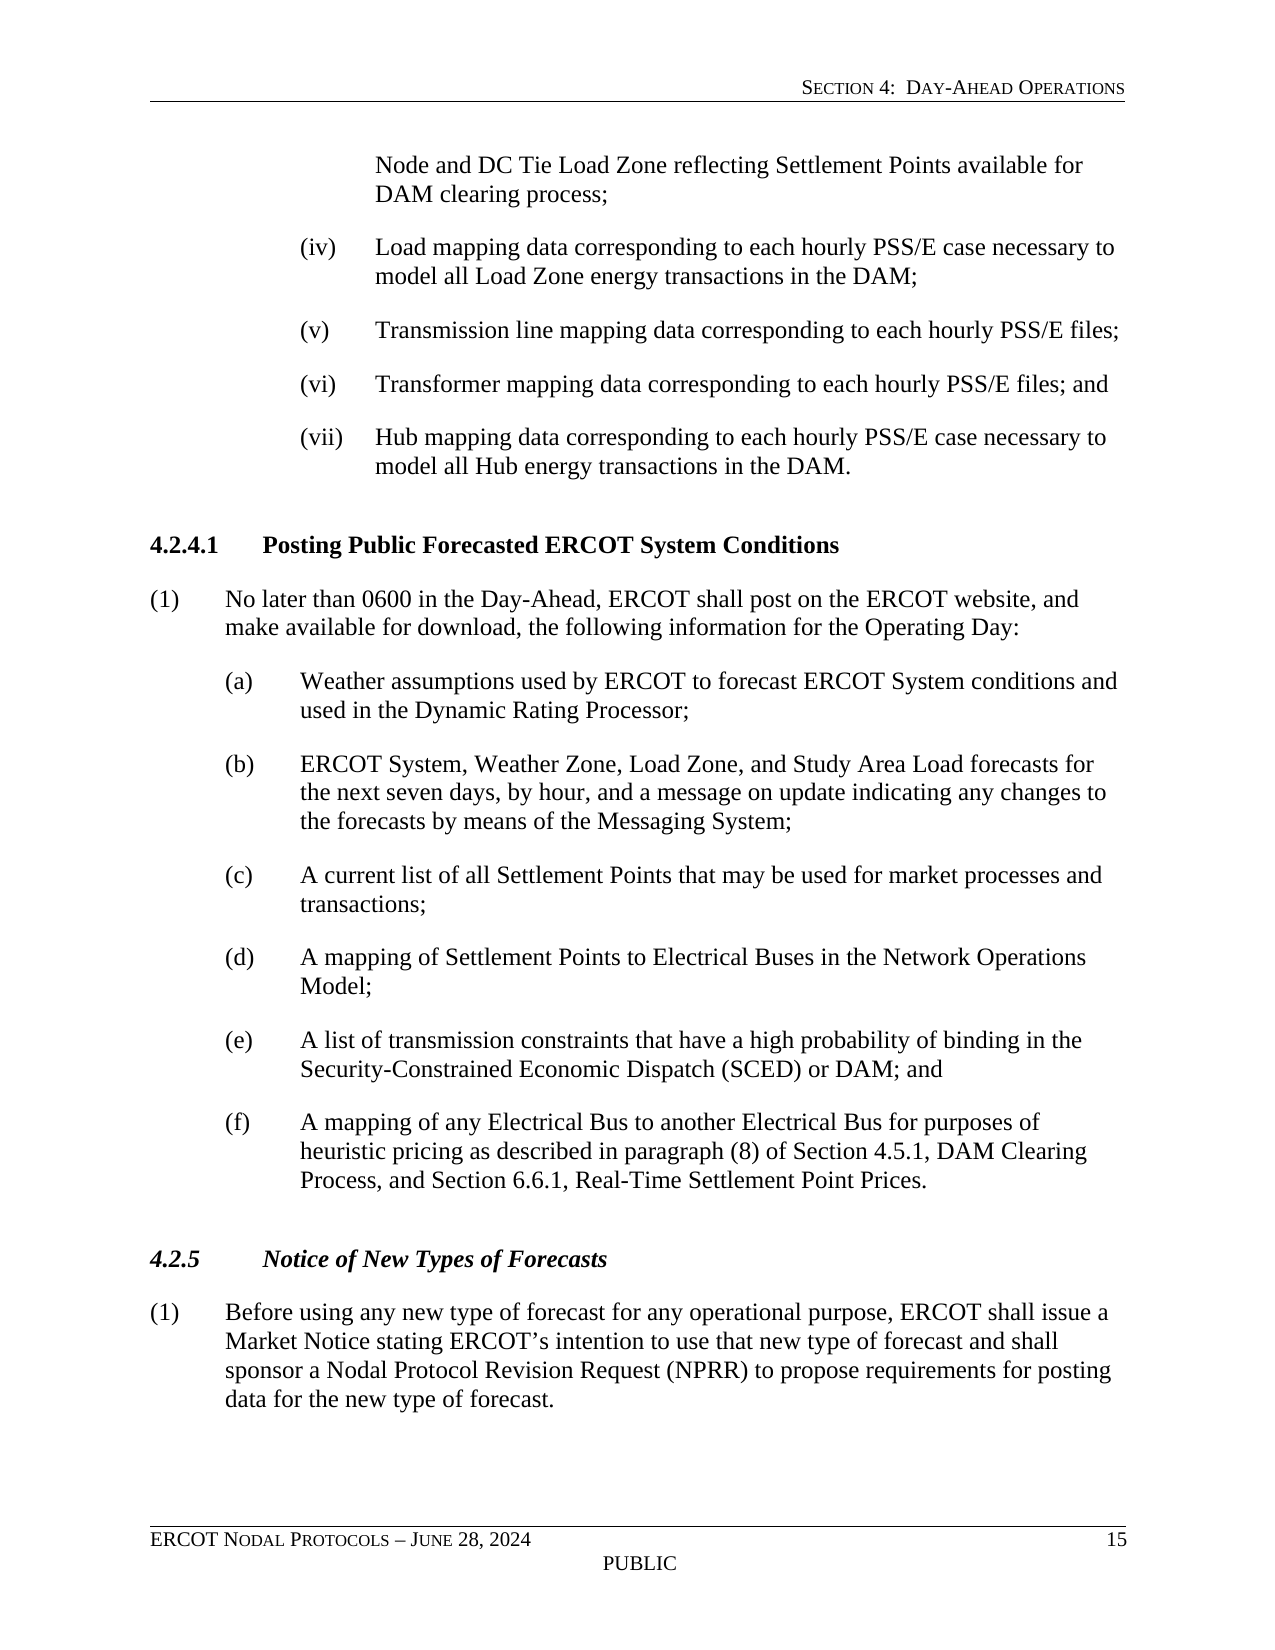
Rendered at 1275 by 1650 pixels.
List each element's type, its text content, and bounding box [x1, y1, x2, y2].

list (f) A mapping of any Electrical Bus to another Electrical Bus for purposes of heuristic pricing as described in paragraph (8) of Section 4.5.1, DAM Clearing Process, and Section 6.6.1, Real-Time Settlement Point Prices. [225, 1107, 1125, 1194]
list (vi) Transformer mapping data corresponding to each hourly PSS/E files; and [300, 369, 1125, 397]
text (d) A mapping of Settlement Points to Electrical Buses in the Network Operations Model; [225, 942, 1125, 1000]
text (1) No later than 0600 in the Day-Ahead, ERCOT shall post on the ERCOT website, and make available for download, the following information for the Operating Day: [150, 584, 1125, 641]
list (c) A current list of all Settlement Points that may be used for market processes and transactions; [225, 860, 1125, 917]
list (a) Weather assumptions used by ERCOT to forecast ERCOT System conditions and used in the Dynamic Rating Processor; [225, 666, 1125, 724]
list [300, 150, 1125, 207]
list (iv) Load mapping data corresponding to each hourly PSS/E case necessary to model all Load Zone energy transactions in the DAM; [300, 232, 1125, 290]
list (e) A list of transmission constraints that have a high probability of binding in the Security-Constrained Economic Dispatch (SCED) or DAM; and [225, 1025, 1125, 1082]
list (b) ERCOT System, Weather Zone, Load Zone, and Study Area Load forecasts for the next seven days, by hour, and a message on update indicating any changes to the forecasts by means of the Messaging System; [225, 749, 1125, 835]
text 4.2.4.1 Posting Public Forecasted ERCOT System Conditions [150, 530, 1125, 559]
list (v) Transmission line mapping data corresponding to each hourly PSS/E files; [300, 315, 1125, 344]
list (vii) Hub mapping data corresponding to each hourly PSS/E case necessary to model all Hub energy transactions in the DAM. [300, 422, 1125, 480]
text (1) Before using any new type of forecast for any operational purpose, ERCOT shall issue a Market Notice stating ERCOT’s intention to use that new type of forecast and shall sponsor a Nodal Protocol Revision Request (NPRR) to propose requirements for posting data for the new type of forecast. [150, 1297, 1125, 1412]
text 4.2.5 Notice of New Types of Forecasts [150, 1244, 1125, 1272]
